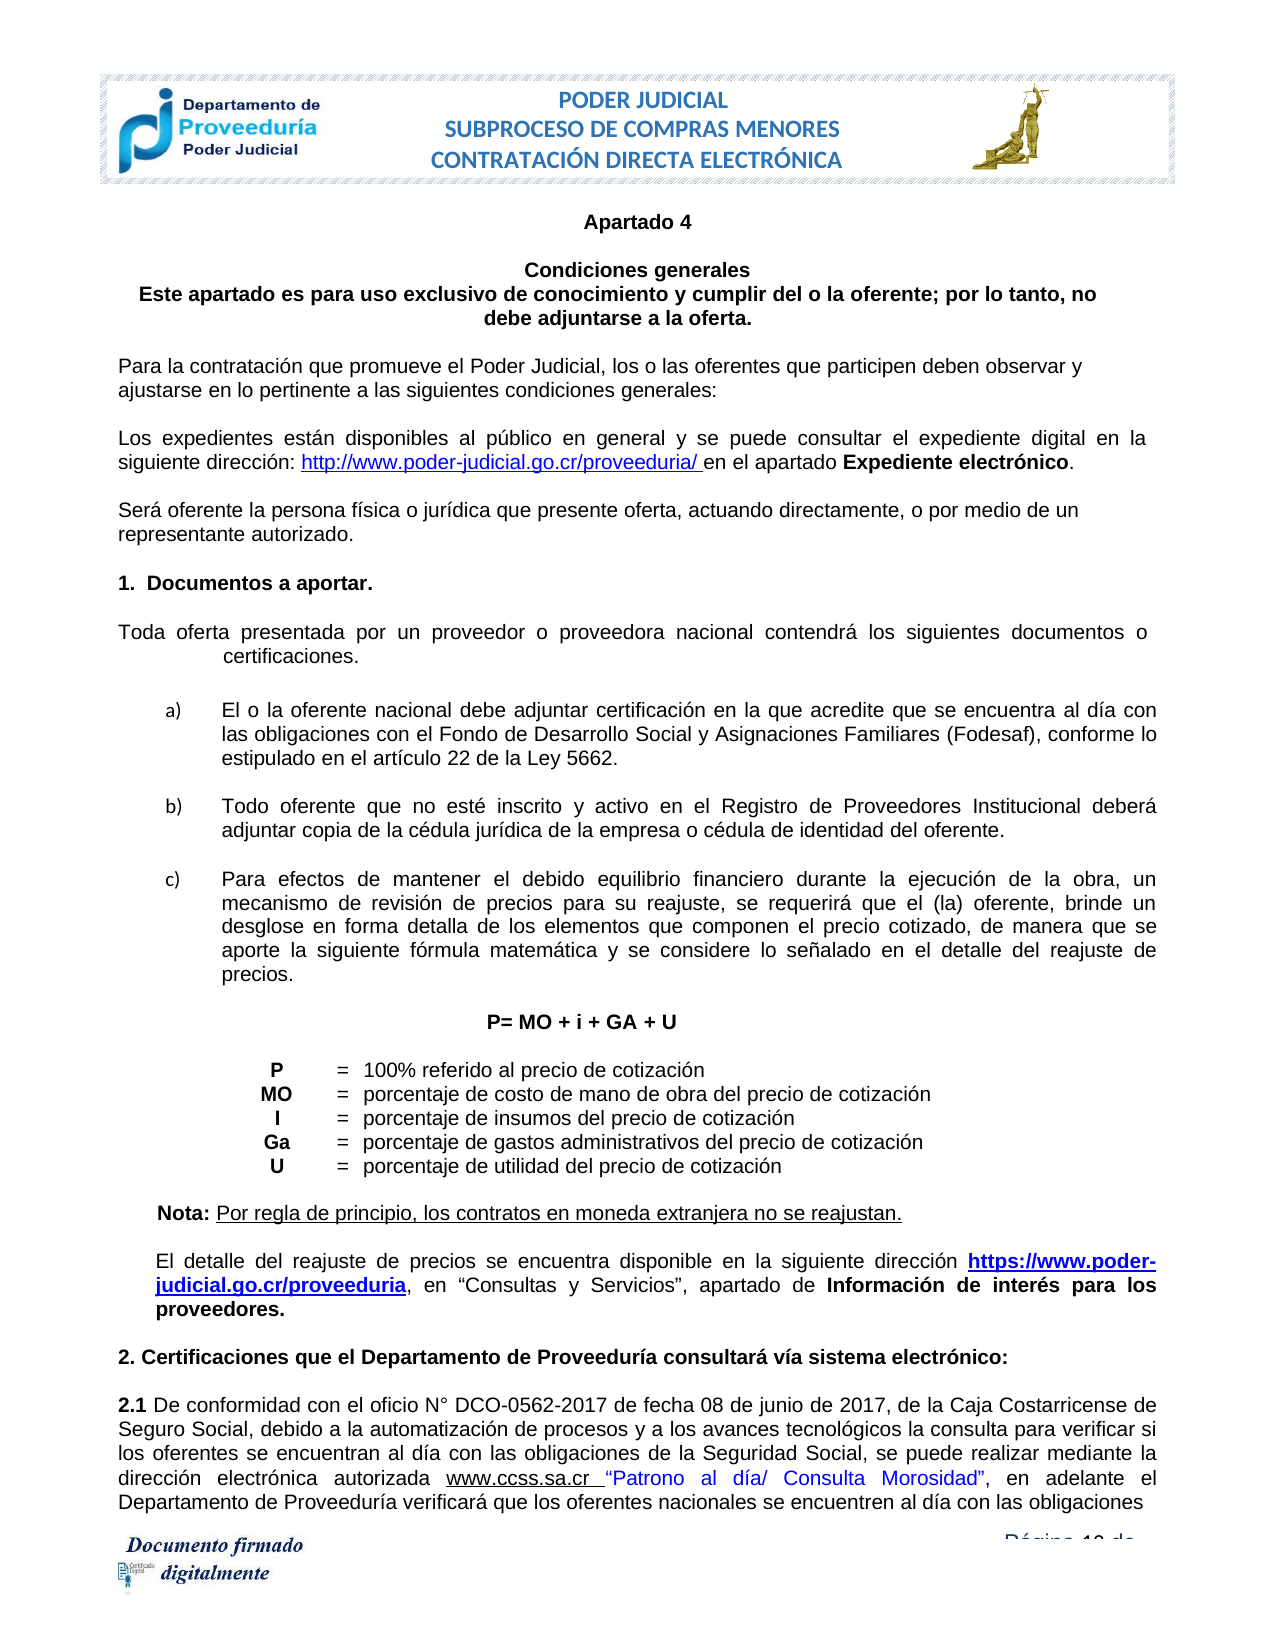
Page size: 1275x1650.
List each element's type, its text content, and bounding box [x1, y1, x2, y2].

text Condiciones generales [149, 258, 1126, 282]
text Ga = porcentaje de gastos administrativos del precio de cotización [263, 1129, 1185, 1153]
list Para efectos de mantener el debido equilibrio financiero durante la ejecución de la obra, un mecanismo de revisión de precios para su reajuste, se requerirá que el (la) oferente, brinde un desglose en forma detalla de los elementos que componen el precio cotizado, de manera que se aporte la siguiente fórmula matemática y se considere lo señalado en el detalle del reajuste de precios. [165, 866, 1157, 986]
text Será oferente la persona física o jurídica que presente oferta, actuando directamente, o por medio de un representante autorizado. [118, 498, 1155, 546]
text Para la contratación que promueve el Poder Judicial, los o las oferentes que participen deben observar y ajustarse en lo pertinente a las siguientes condiciones generales: [118, 354, 1155, 402]
picture [118, 1534, 313, 1595]
list De conformidad con el oficio N° DCO-0562-2017 de fecha 08 de junio de 2017, de la Caja Costarricense de Seguro Social, debido a la automatización de procesos y a los avances tecnológicos la consulta para verificar si los oferentes se encuentran al día con las obligaciones de la Seguridad Social, se puede realizar mediante la dirección electrónica autorizada www.ccss.sa.cr “Patrono al día/ Consulta Morosidad”, en adelante el Departamento de Proveeduría verificará que los oferentes nacionales se encuentren al día con las obligaciones [118, 1393, 1157, 1513]
subtitle P= MO + i + GA + U [149, 1010, 1014, 1034]
text MO = porcentaje de costo de mano de obra del precio de cotización [260, 1082, 1185, 1106]
subtitle Certificaciones que el Departamento de Proveeduría consultará vía sistema electrónico: [118, 1345, 1185, 1369]
text Toda oferta presentada por un proveedor o proveedora nacional contendrá los siguientes documentos o certificaciones. [118, 619, 1185, 667]
text Nota: Por regla de principio, los contratos en moneda extranjera no se reajustan. [149, 1201, 910, 1225]
subtitle Documentos a aportar. [118, 571, 1185, 594]
list El o la oferente nacional debe adjuntar certificación en la que acredite que se encuentra al día con las obligaciones con el Fondo de Desarrollo Social y Asignaciones Familiares (Fodesaf), conforme lo estipulado en el artículo 22 de la Ley 5662. [165, 698, 1157, 769]
text El detalle del reajuste de precios se encuentra disponible en la siguiente dirección https://www.poder- judicial.go.cr/proveeduria, en “Consultas y Servicios”, apartado de Información de interés para los proveedores. [155, 1249, 1157, 1321]
text Este apartado es para uso exclusivo de conocimiento y cumplir del o la oferente; por lo tanto, no debe adjuntarse a la oferta. [139, 282, 1133, 329]
list Todo oferente que no esté inscrito y activo en el Registro de Proveedores Institucional deberá adjuntar copia de la cédula jurídica de la empresa o cédula de identidad del oferente. [165, 794, 1157, 842]
picture [100, 74, 1175, 184]
text Apartado 4 [149, 210, 1126, 234]
text P = 100% referido al precio de cotización [270, 1058, 1185, 1082]
text Los expedientes están disponibles al público en general y se puede consultar el expediente digital en la siguiente dirección: http://www.poder-judicial.go.cr/proveeduria/ en el apartado Expediente electrónico. [118, 426, 1155, 473]
text I = porcentaje de insumos del precio de cotización [274, 1106, 1185, 1129]
text U = porcentaje de utilidad del precio de cotización [270, 1153, 1185, 1177]
